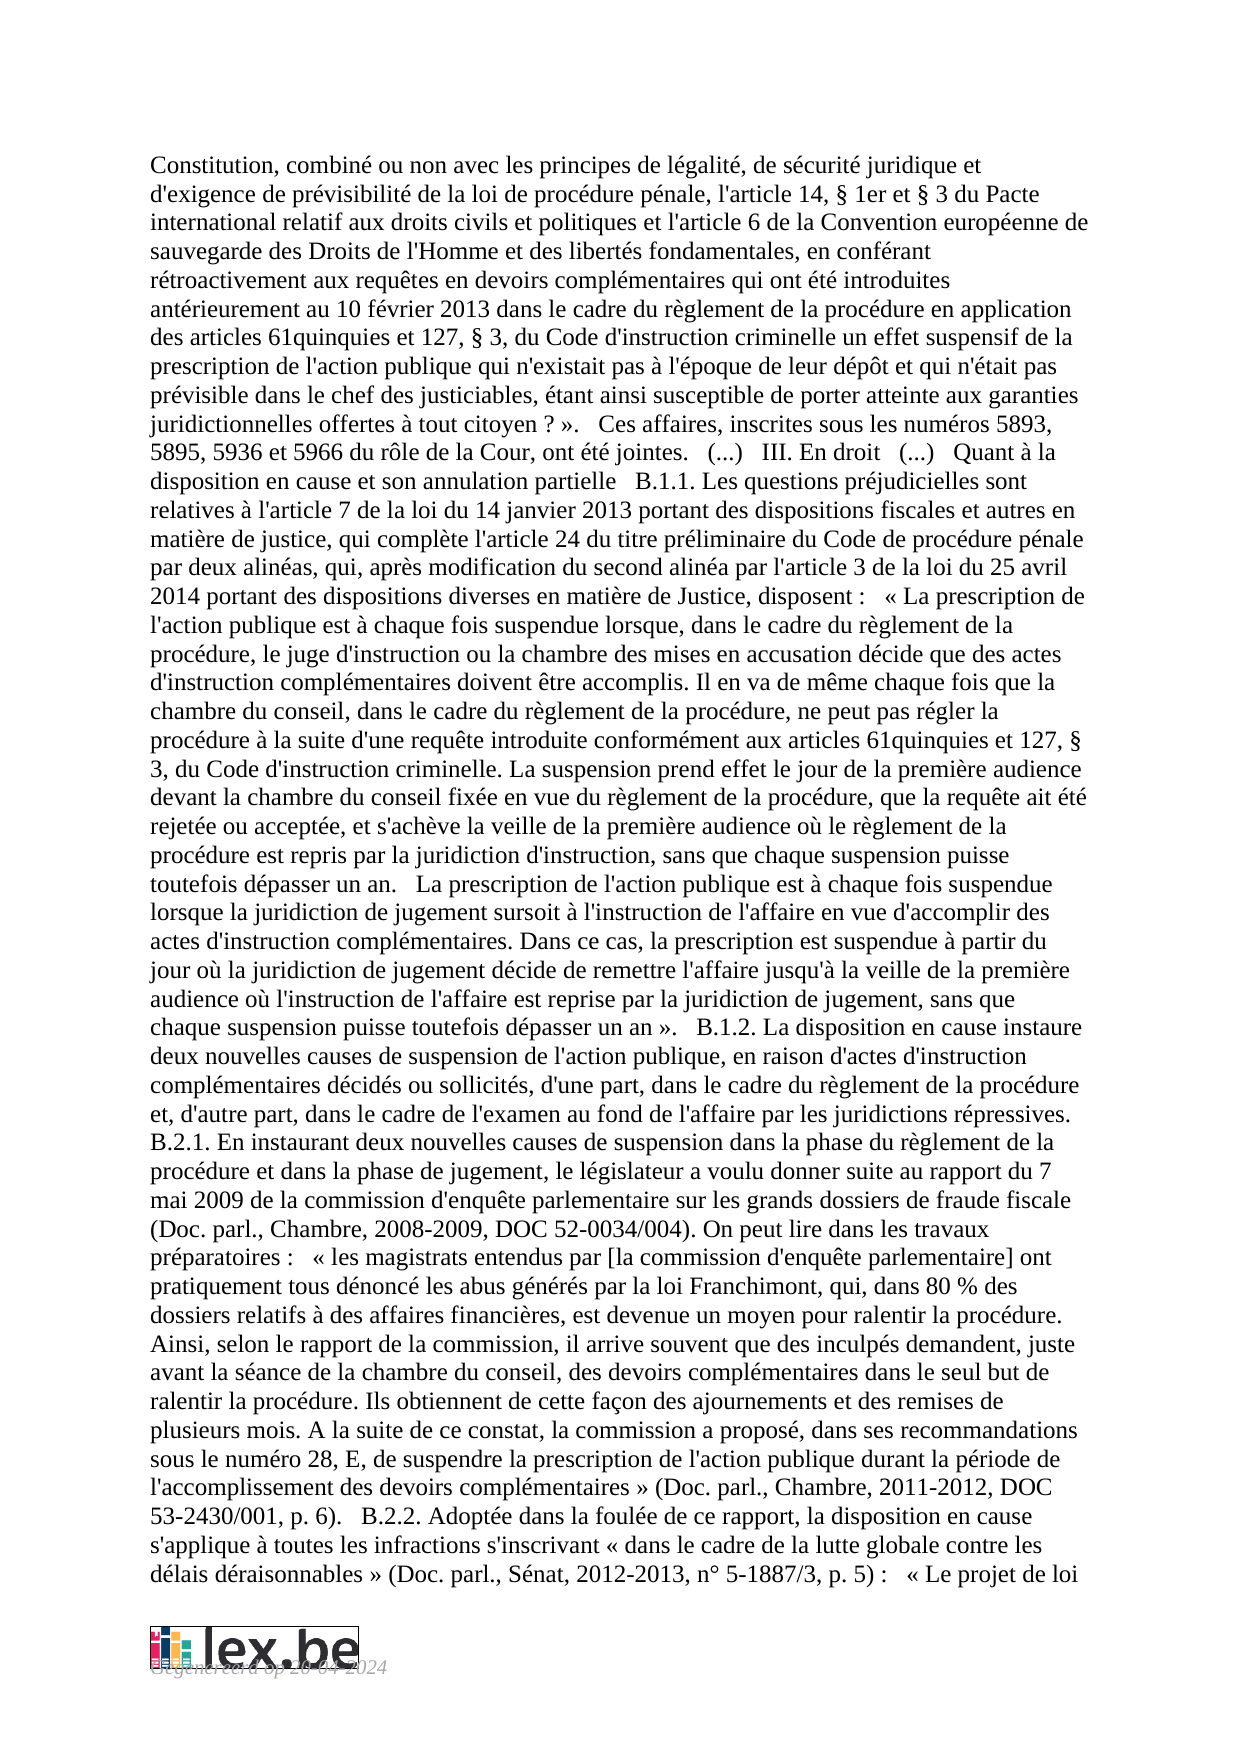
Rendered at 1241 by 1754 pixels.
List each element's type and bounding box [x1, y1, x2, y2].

text [150, 150, 1090, 1587]
picture [151, 1627, 358, 1668]
